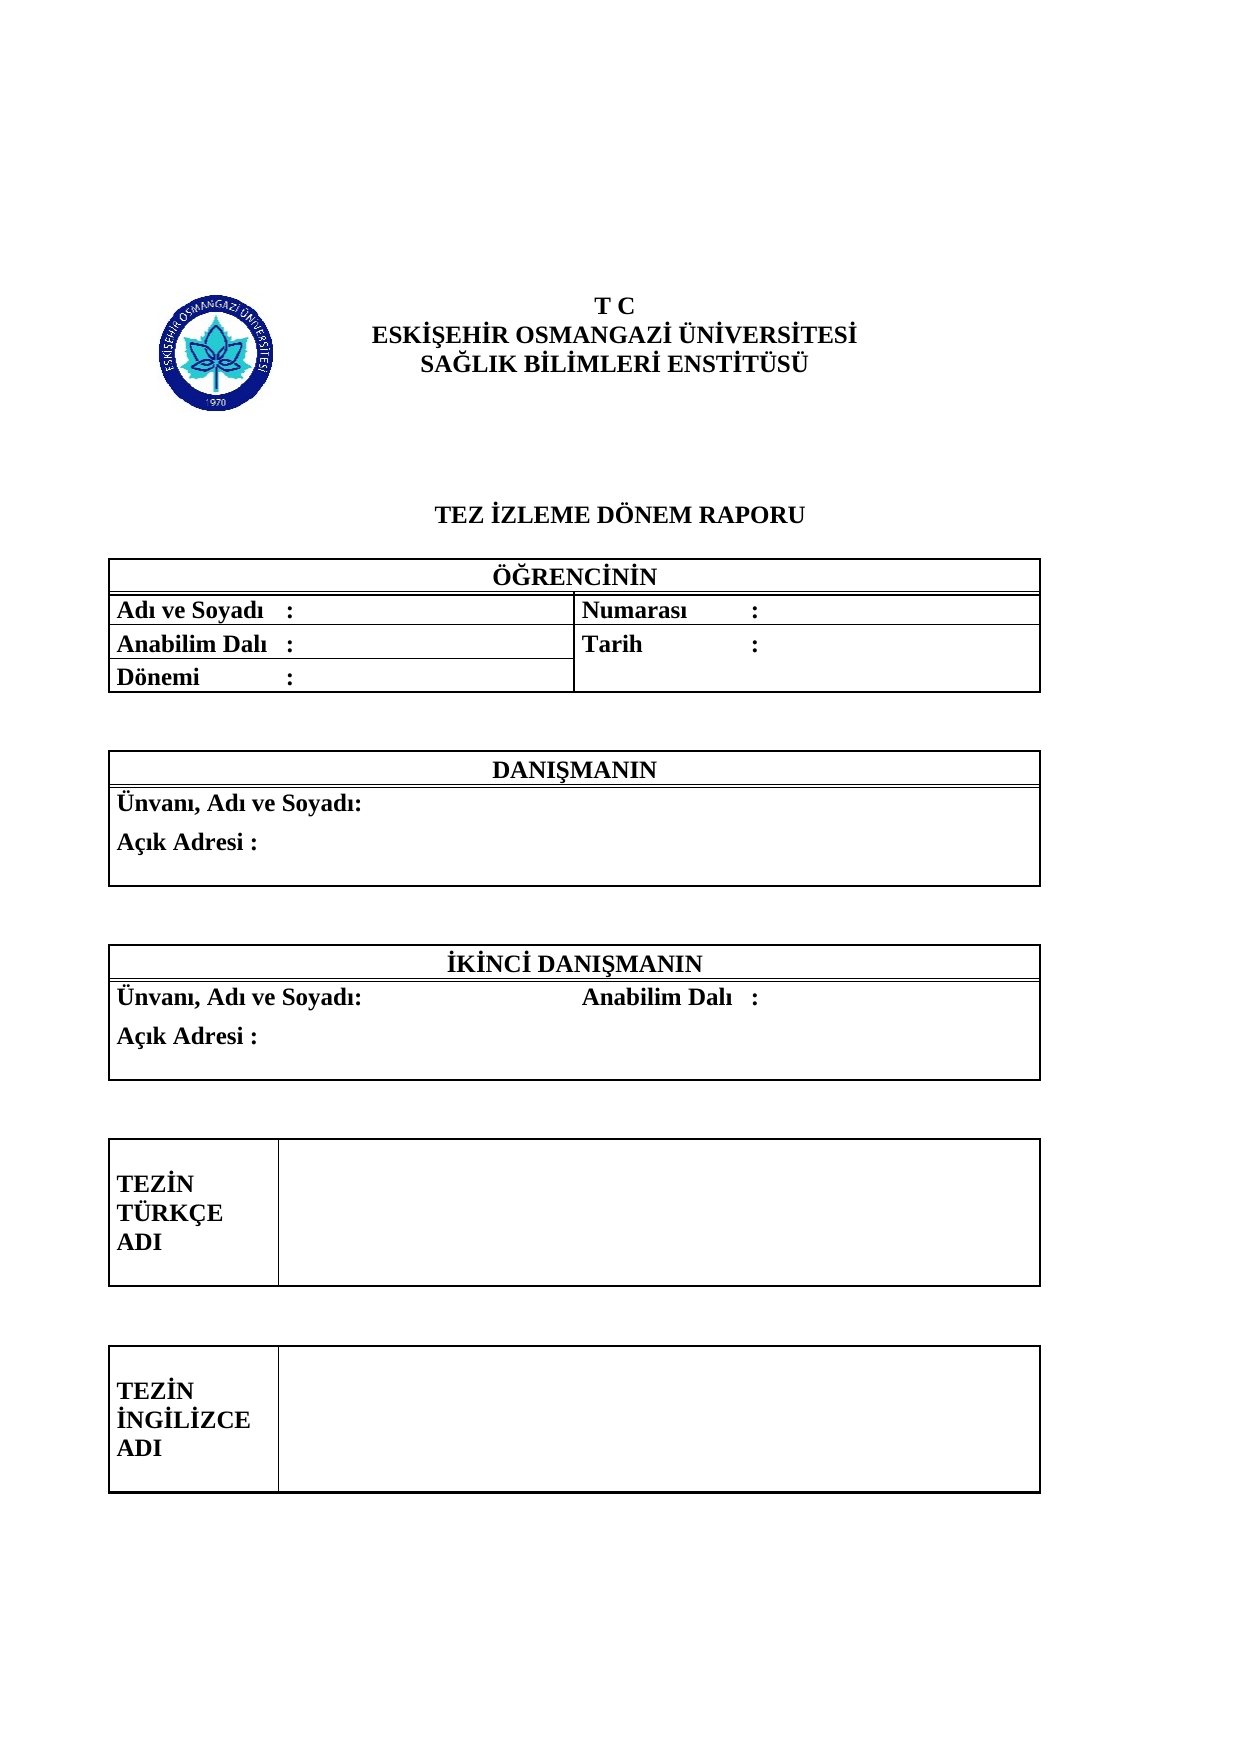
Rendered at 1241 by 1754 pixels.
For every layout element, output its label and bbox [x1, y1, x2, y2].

picture [157, 291, 274, 414]
table_header [101, 148, 1139, 1580]
